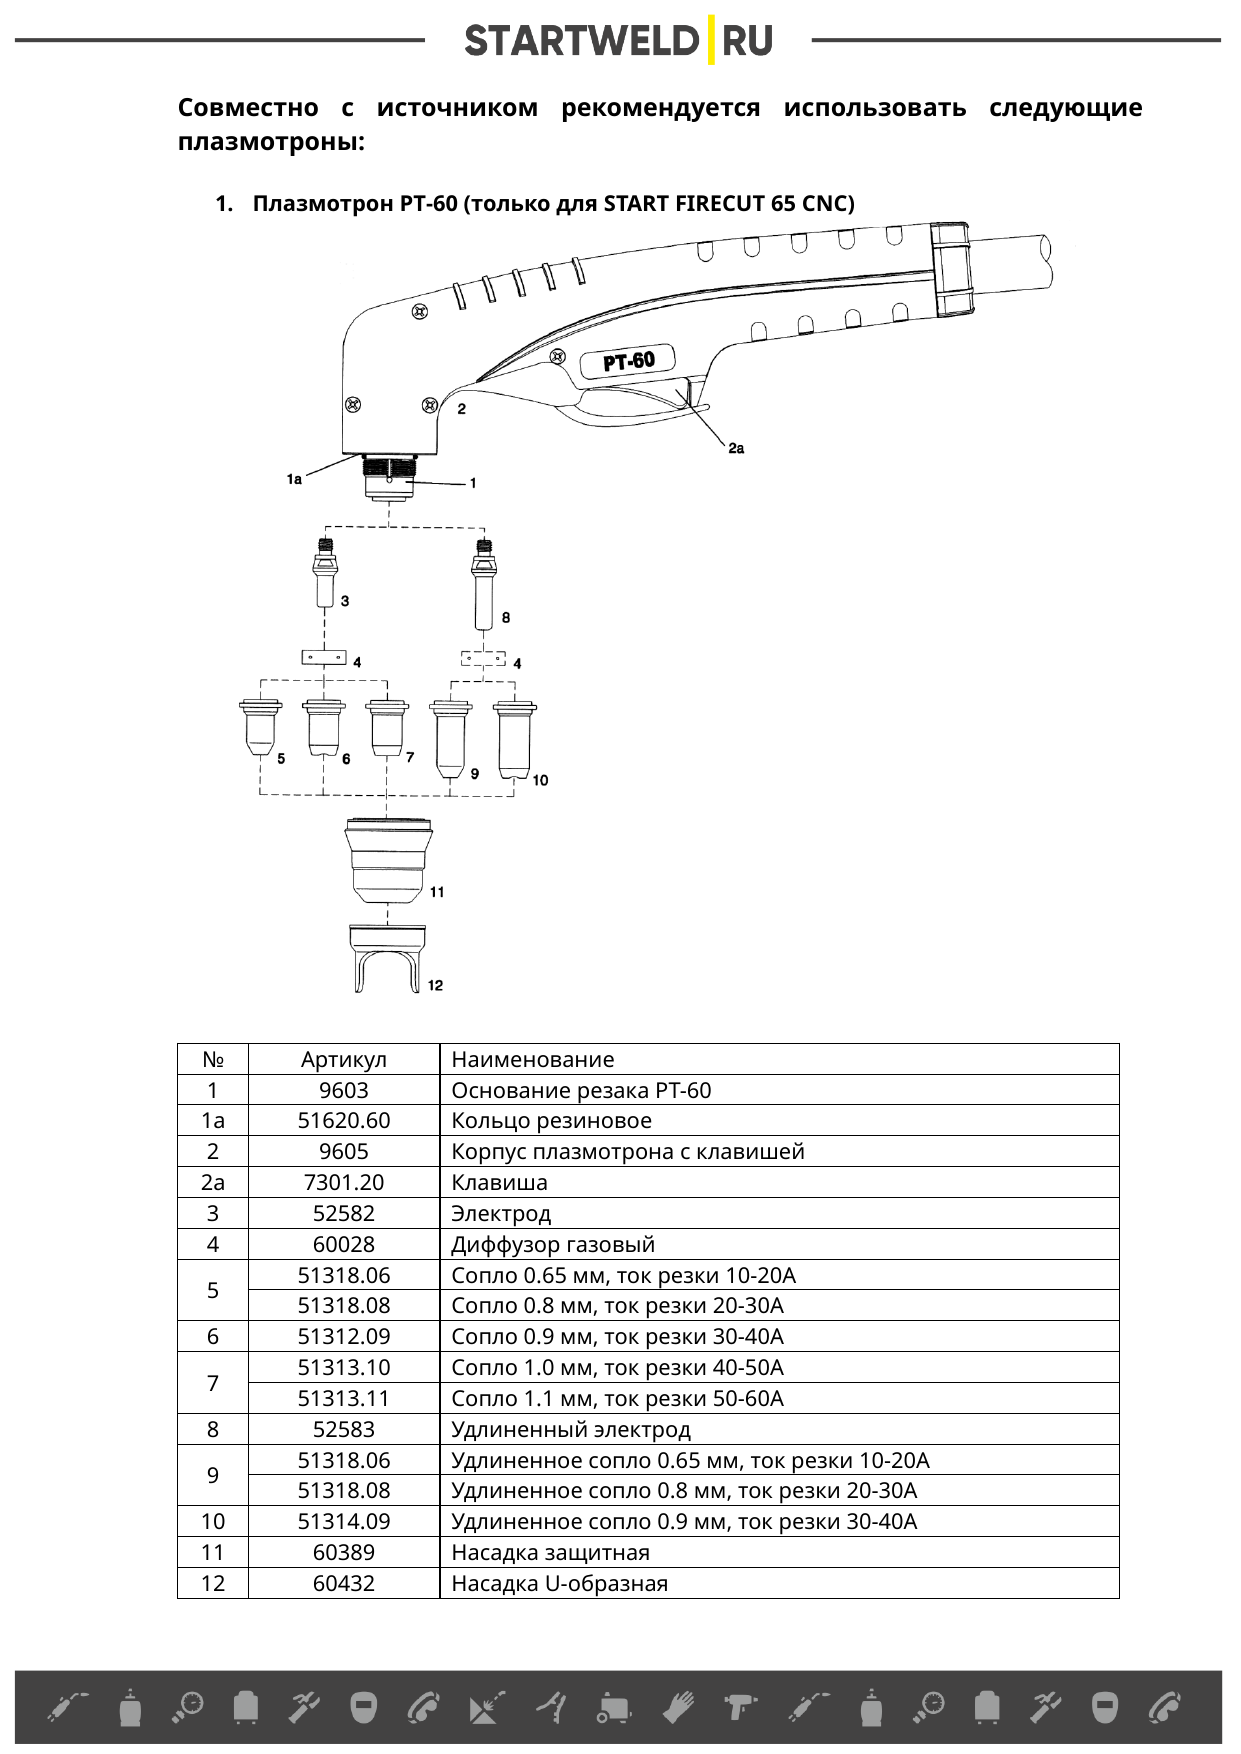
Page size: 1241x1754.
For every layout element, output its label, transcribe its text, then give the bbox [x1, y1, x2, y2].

table_cell 51318.08 [249, 1475, 439, 1505]
table_cell Корпус плазмотрона с клавишей [441, 1136, 1119, 1166]
table_cell Насадка U-образная [441, 1568, 1119, 1598]
table_cell 52583 [249, 1414, 439, 1443]
table_cell 51318.08 [249, 1290, 439, 1320]
table_cell Удлиненное сопло 0.9 мм, ток резки 30-40А [441, 1506, 1119, 1536]
table_cell 8 [178, 1414, 248, 1443]
table_cell 9 [178, 1445, 248, 1505]
table_cell Насадка защитная [441, 1537, 1119, 1567]
table_cell 60028 [249, 1229, 439, 1258]
table_cell 51318.06 [249, 1260, 439, 1289]
table_cell 12 [178, 1568, 248, 1598]
table_cell 51318.06 [249, 1445, 439, 1474]
table_header Артикул [249, 1044, 439, 1073]
table_cell 9605 [249, 1136, 439, 1166]
table_cell Сопло 0.9 мм, ток резки 30-40А [441, 1321, 1119, 1351]
table_cell Сопло 1.0 мм, ток резки 40-50А [441, 1352, 1119, 1382]
table_cell Удлиненный электрод [441, 1414, 1119, 1443]
table_cell Удлиненное сопло 0.8 мм, ток резки 20-30А [441, 1475, 1119, 1505]
table_cell 60432 [249, 1568, 439, 1598]
table_cell 9603 [249, 1075, 439, 1104]
list Плазмотрон PT-60 (только для START FIRECUT 65 CNC) [215, 187, 1144, 217]
table_cell 1а [178, 1105, 248, 1135]
table_cell 7 [178, 1352, 248, 1413]
table_cell Кольцо резиновое [441, 1105, 1119, 1135]
table_header № [178, 1044, 248, 1073]
table_cell Сопло 1.1 мм, ток резки 50-60А [441, 1383, 1119, 1413]
text Совместно с источником рекомендуется использовать следующие плазмотроны: [177, 89, 1144, 158]
table_cell Диффузор газовый [441, 1229, 1119, 1258]
table_cell 51314.09 [249, 1506, 439, 1536]
table_cell 6 [178, 1321, 248, 1351]
table_cell Сопло 0.65 мм, ток резки 10-20А [441, 1260, 1119, 1289]
table_cell 2а [178, 1167, 248, 1197]
table_cell 4 [178, 1229, 248, 1258]
table_cell Основание резака PT-60 [441, 1075, 1119, 1104]
table_cell Клавиша [441, 1167, 1119, 1197]
table_cell 3 [178, 1198, 248, 1228]
table_cell Удлиненное сопло 0.65 мм, ток резки 10-20А [441, 1445, 1119, 1474]
table_cell 51313.11 [249, 1383, 439, 1413]
table_cell 10 [178, 1506, 248, 1536]
table_cell 51313.10 [249, 1352, 439, 1382]
table_cell 11 [178, 1537, 248, 1567]
picture [14, 14, 1222, 65]
table_cell 5 [178, 1260, 248, 1320]
table_header Наименование [441, 1044, 1119, 1073]
table_cell 52582 [249, 1198, 439, 1228]
picture [14, 1670, 1223, 1744]
table_cell 7301.20 [249, 1167, 439, 1197]
table_cell Сопло 0.8 мм, ток резки 20-30А [441, 1290, 1119, 1320]
picture [236, 217, 1085, 1013]
table_cell 1 [178, 1075, 248, 1104]
table_cell 2 [178, 1136, 248, 1166]
table_cell 51620.60 [249, 1105, 439, 1135]
table_cell 51312.09 [249, 1321, 439, 1351]
table_cell Электрод [441, 1198, 1119, 1228]
table_cell 60389 [249, 1537, 439, 1567]
